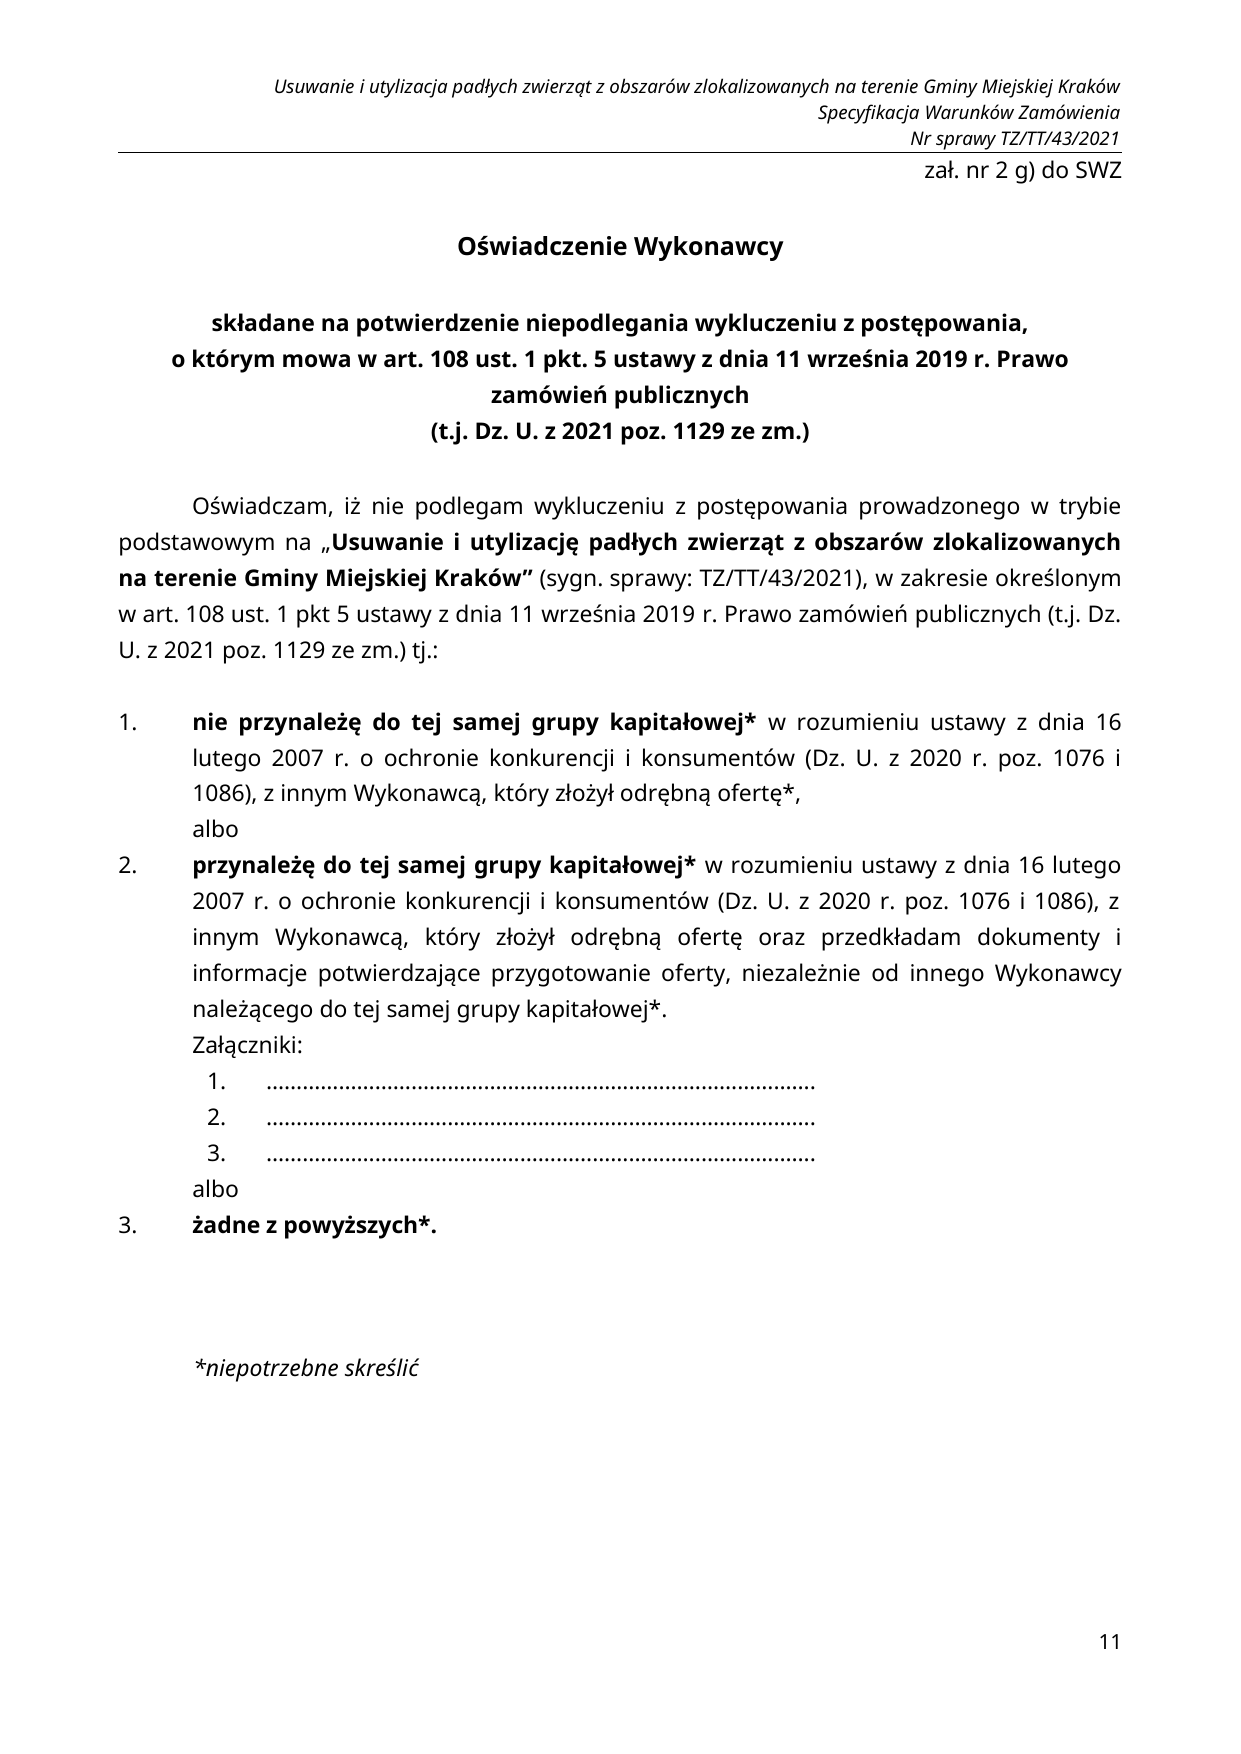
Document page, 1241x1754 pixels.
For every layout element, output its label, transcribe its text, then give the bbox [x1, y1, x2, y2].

text zał. nr 2 g) do SWZ [118, 153, 1122, 185]
text Oświadczenie Wykonawcy [118, 229, 1122, 263]
text składane na potwierdzenie niepodlegania wykluczeniu z postępowania, [118, 307, 1122, 338]
list albo [192, 813, 1122, 844]
list ………………………………………………………………………………. [207, 1137, 1122, 1168]
list ………………………………………………………………………………. [207, 1101, 1122, 1132]
list albo [192, 1173, 1122, 1204]
text Oświadczam, iż nie podlegam wykluczeniu z postępowania prowadzonego w trybie podstawowym na „Usuwanie i utylizację padłych zwierząt z obszarów zlokalizowanych na terenie Gminy Miejskiej Kraków” (sygn. sprawy: TZ/TT/43/2021), w zakresie określonym w art. 108 ust. 1 pkt 5 ustawy z dnia 11 września 2019 r. Prawo zamówień publicznych (t.j. Dz. U. z 2021 poz. 1129 ze zm.) tj.: [118, 490, 1122, 665]
text o którym mowa w art. 108 ust. 1 pkt. 5 ustawy z dnia 11 września 2019 r. Prawo zamówień publicznych [118, 343, 1122, 410]
list nie przynależę do tej samej grupy kapitałowej* w rozumieniu ustawy z dnia 16 lutego 2007 r. o ochronie konkurencji i konsumentów (Dz. U. z 2020 r. poz. 1076 i 1086), z innym Wykonawcą, który złożył odrębną ofertę*, [118, 706, 1122, 809]
list *niepotrzebne skreślić [193, 1352, 1122, 1384]
list ………………………………………………………………………………. [207, 1065, 1122, 1096]
list przynależę do tej samej grupy kapitałowej* w rozumieniu ustawy z dnia 16 lutego 2007 r. o ochronie konkurencji i konsumentów (Dz. U. z 2020 r. poz. 1076 i 1086), z innym Wykonawcą, który złożył odrębną ofertę oraz przedkładam dokumenty i informacje potwierdzające przygotowanie oferty, niezależnie od innego Wykonawcy należącego do tej samej grupy kapitałowej*. [118, 849, 1122, 1024]
list Załączniki: [192, 1029, 1122, 1060]
text (t.j. Dz. U. z 2021 poz. 1129 ze zm.) [118, 415, 1122, 446]
list żadne z powyższych*. [118, 1209, 1122, 1240]
